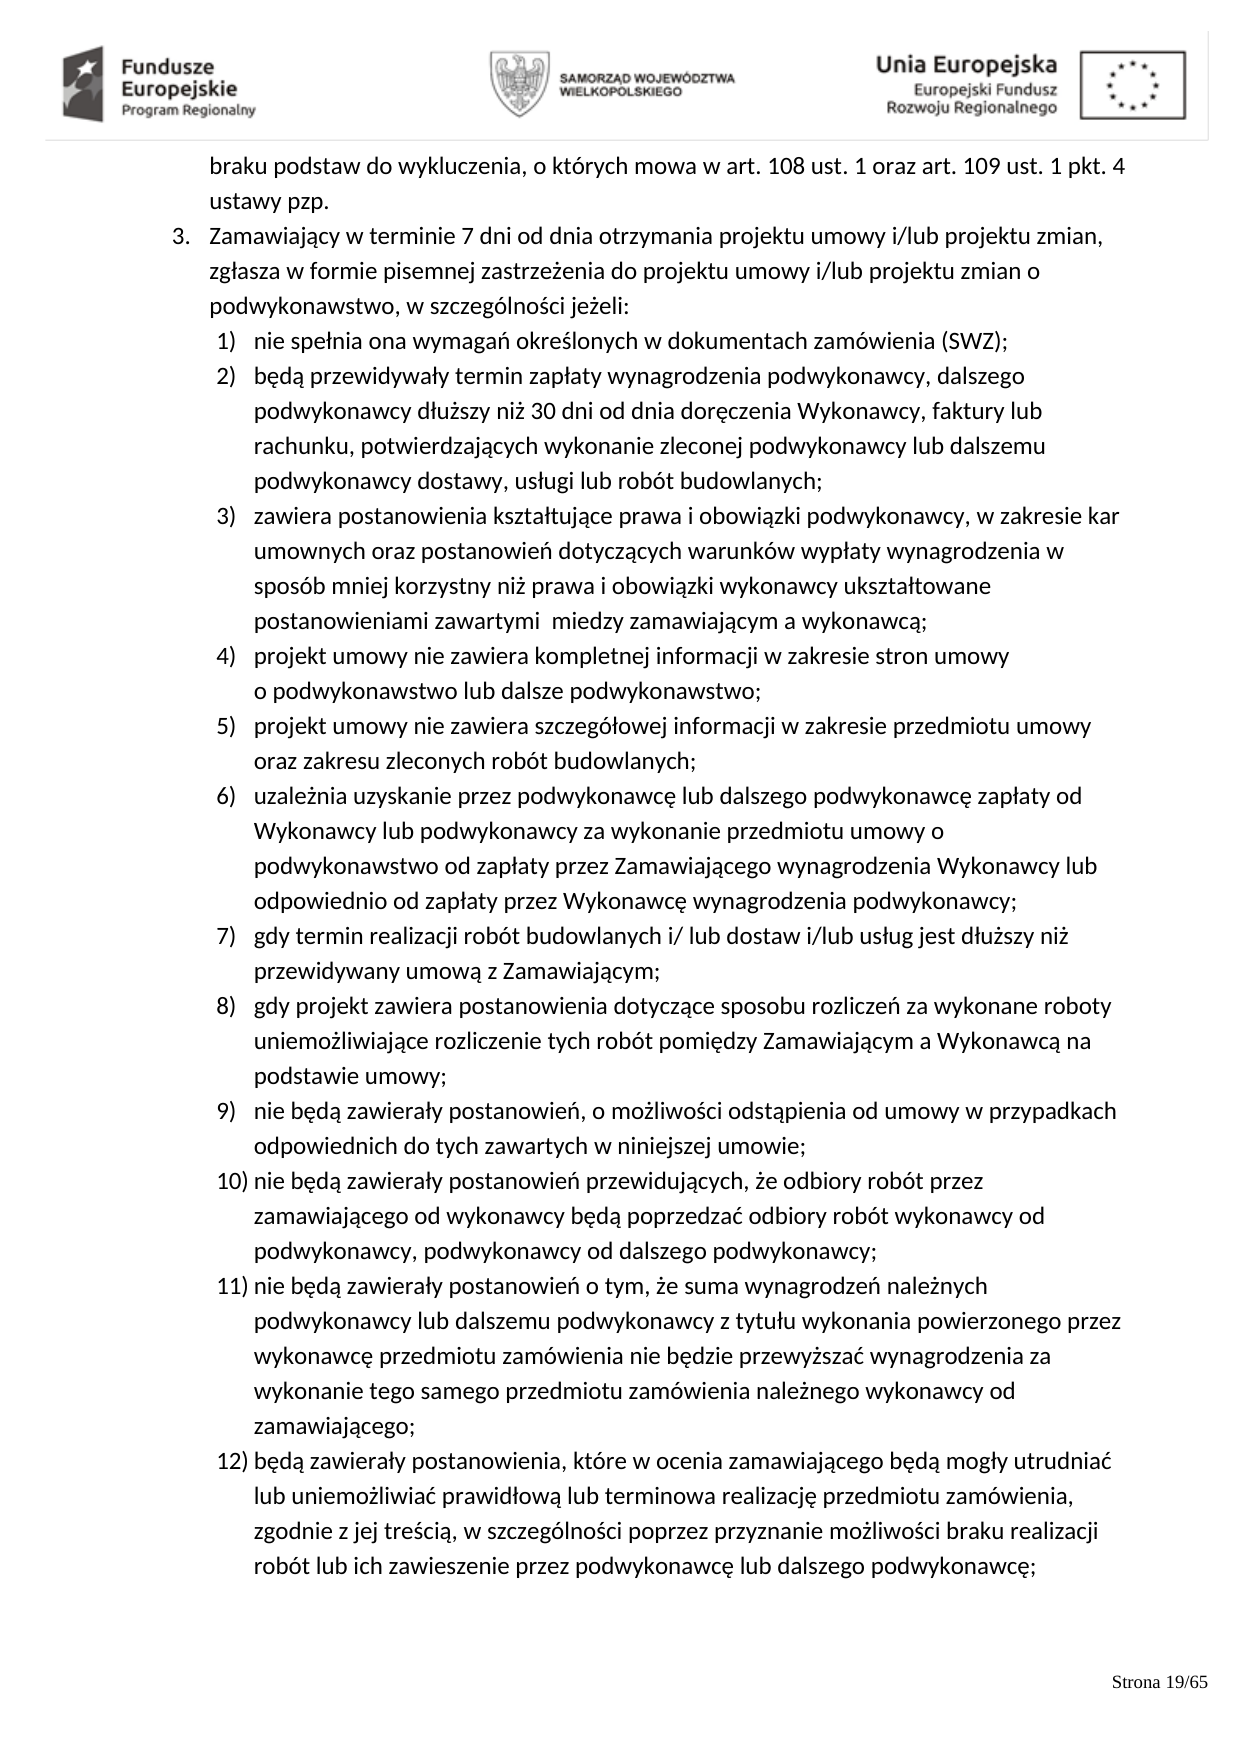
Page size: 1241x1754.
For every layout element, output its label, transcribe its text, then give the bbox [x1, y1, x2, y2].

list gdy projekt zawiera postanowienia dotyczące sposobu rozliczeń za wykonane roboty uniemożliwiające rozliczenie tych robót pomiędzy Zamawiającym a Wykonawcą na podstawie umowy; [216, 990, 1122, 1091]
list będą zawierały postanowienia, które w ocenia zamawiającego będą mogły utrudniać lub uniemożliwiać prawidłową lub terminowa realizację przedmiotu zamówienia, zgodnie z jej treścią, w szczególności poprzez przyznanie możliwości braku realizacji robót lub ich zawieszenie przez podwykonawcę lub dalszego podwykonawcę; [216, 1445, 1122, 1581]
list projekt umowy nie zawiera kompletnej informacji w zakresie stron umowy [216, 640, 1122, 671]
list będą przewidywały termin zapłaty wynagrodzenia podwykonawcy, dalszego podwykonawcy dłuższy niż 30 dni od dnia doręczenia Wykonawcy, faktury lub rachunku, potwierdzających wykonanie zleconej podwykonawcy lub dalszemu podwykonawcy dostawy, usługi lub robót budowlanych; [216, 360, 1122, 496]
list nie będą zawierały postanowień o tym, że suma wynagrodzeń należnych podwykonawcy lub dalszemu podwykonawcy z tytułu wykonania powierzonego przez wykonawcę przedmiotu zamówienia nie będzie przewyższać wynagrodzenia za wykonanie tego samego przedmiotu zamówienia należnego wykonawcy od zamawiającego; [216, 1270, 1122, 1441]
list nie spełnia ona wymagań określonych w dokumentach zamówienia (SWZ); [216, 325, 1122, 356]
list uzależnia uzyskanie przez podwykonawcę lub dalszego podwykonawcę zapłaty od Wykonawcy lub podwykonawcy za wykonanie przedmiotu umowy o podwykonawstwo od zapłaty przez Zamawiającego wynagrodzenia Wykonawcy lub odpowiednio od zapłaty przez Wykonawcę wynagrodzenia podwykonawcy; [216, 780, 1122, 916]
list o podwykonawstwo lub dalsze podwykonawstwo; [253, 675, 1122, 706]
list zawiera postanowienia kształtujące prawa i obowiązki podwykonawcy, w zakresie kar umownych oraz postanowień dotyczących warunków wypłaty wynagrodzenia w sposób mniej korzystny niż prawa i obowiązki wykonawcy ukształtowane postanowieniami zawartymi miedzy zamawiającym a wykonawcą; [216, 500, 1122, 636]
list projekt umowy nie zawiera szczegółowej informacji w zakresie przedmiotu umowy oraz zakresu zleconych robót budowlanych; [216, 710, 1122, 776]
picture [45, 31, 1210, 142]
list nie będą zawierały postanowień, o możliwości odstąpienia od umowy w przypadkach odpowiednich do tych zawartych w niniejszej umowie; [216, 1095, 1122, 1161]
list gdy termin realizacji robót budowlanych i/ lub dostaw i/lub usług jest dłuższy niż przewidywany umową z Zamawiającym; [216, 920, 1122, 986]
list nie będą zawierały postanowień przewidujących, że odbiory robót przez zamawiającego od wykonawcy będą poprzedzać odbiory robót wykonawcy od podwykonawcy, podwykonawcy od dalszego podwykonawcy; [216, 1165, 1122, 1266]
list Zamawiający w terminie 7 dni od dnia otrzymania projektu umowy i/lub projektu zmian, zgłasza w formie pisemnej zastrzeżenia do projektu umowy i/lub projektu zmian o podwykonawstwo, w szczególności jeżeli: [172, 220, 1122, 321]
